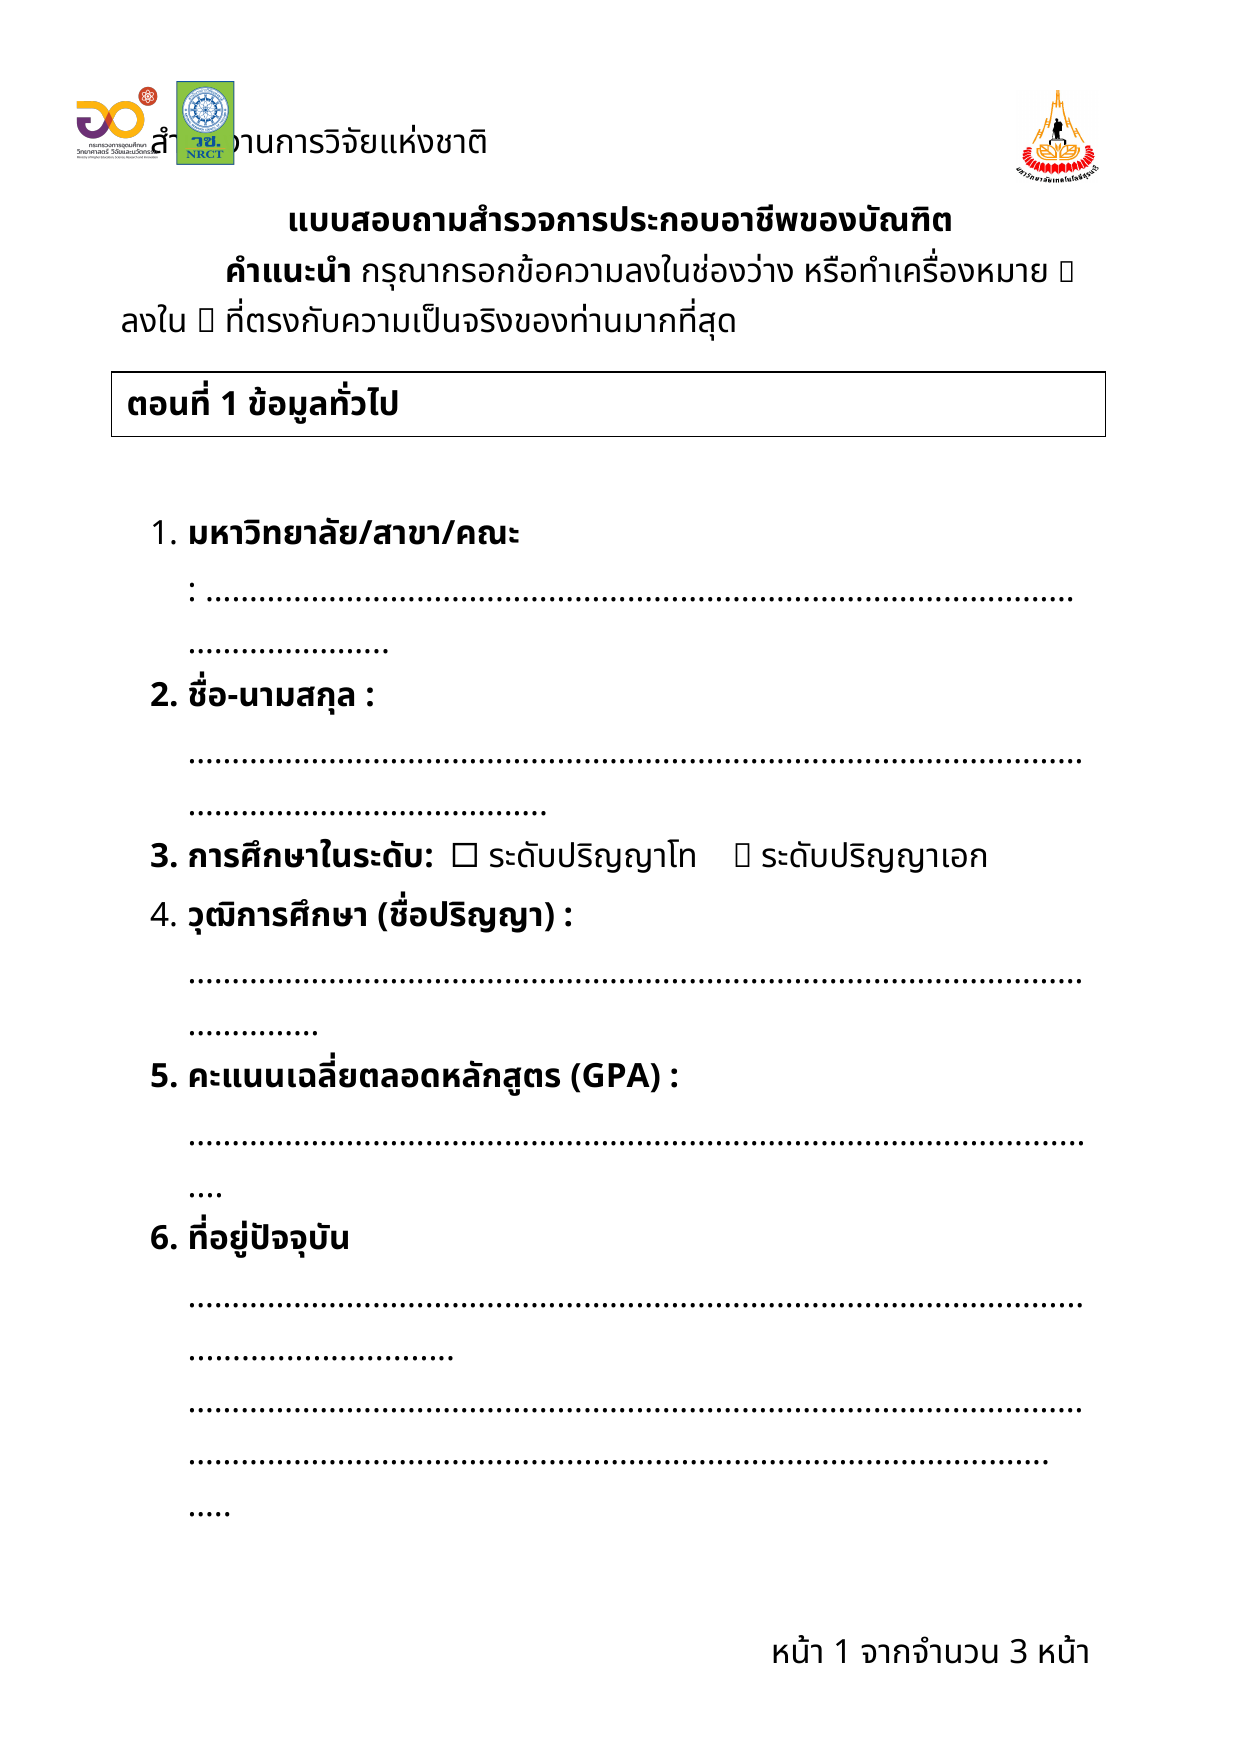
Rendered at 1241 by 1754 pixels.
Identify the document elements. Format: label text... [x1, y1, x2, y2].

list มหาวิทยาลัย/สาขา/คณะ : ………………………………………………………………………………………………………….. [150, 509, 1090, 664]
list ……………………………………………………………………………………....................................……………………………………………………………………………………………………………………………........……………………………………..…….….. [187, 1272, 1090, 1526]
picture [70, 77, 164, 163]
list ชื่อ-นามสกุล : …………………………………………………………………………………………………………………………….. [150, 671, 1090, 826]
picture [168, 73, 241, 168]
text คำแนะนำ กรุณากรอกข้อความลงในช่องว่าง หรือทำเครื่องหมาย ลงใน ที่ตรงกับความเป็นจริงของท่านมากที่สุด [120, 247, 1090, 347]
text แบบสอบถามสำรวจการประกอบอาชีพของบัณฑิต [150, 196, 1090, 247]
list คะแนนเฉลี่ยตลอดหลักสูตร (GPA) : ……………………………………………………………………………................... [150, 1052, 1090, 1207]
list วุฒิการศึกษา (ชื่อปริญญา) : ……………………………………………………………………………………………………… [150, 890, 1090, 1045]
list การศึกษาในระดับ: ระดับปริญญาโท ระดับปริญญาเอก [150, 832, 1090, 883]
list ที่อยู่ปัจจุบัน [150, 1214, 1090, 1264]
